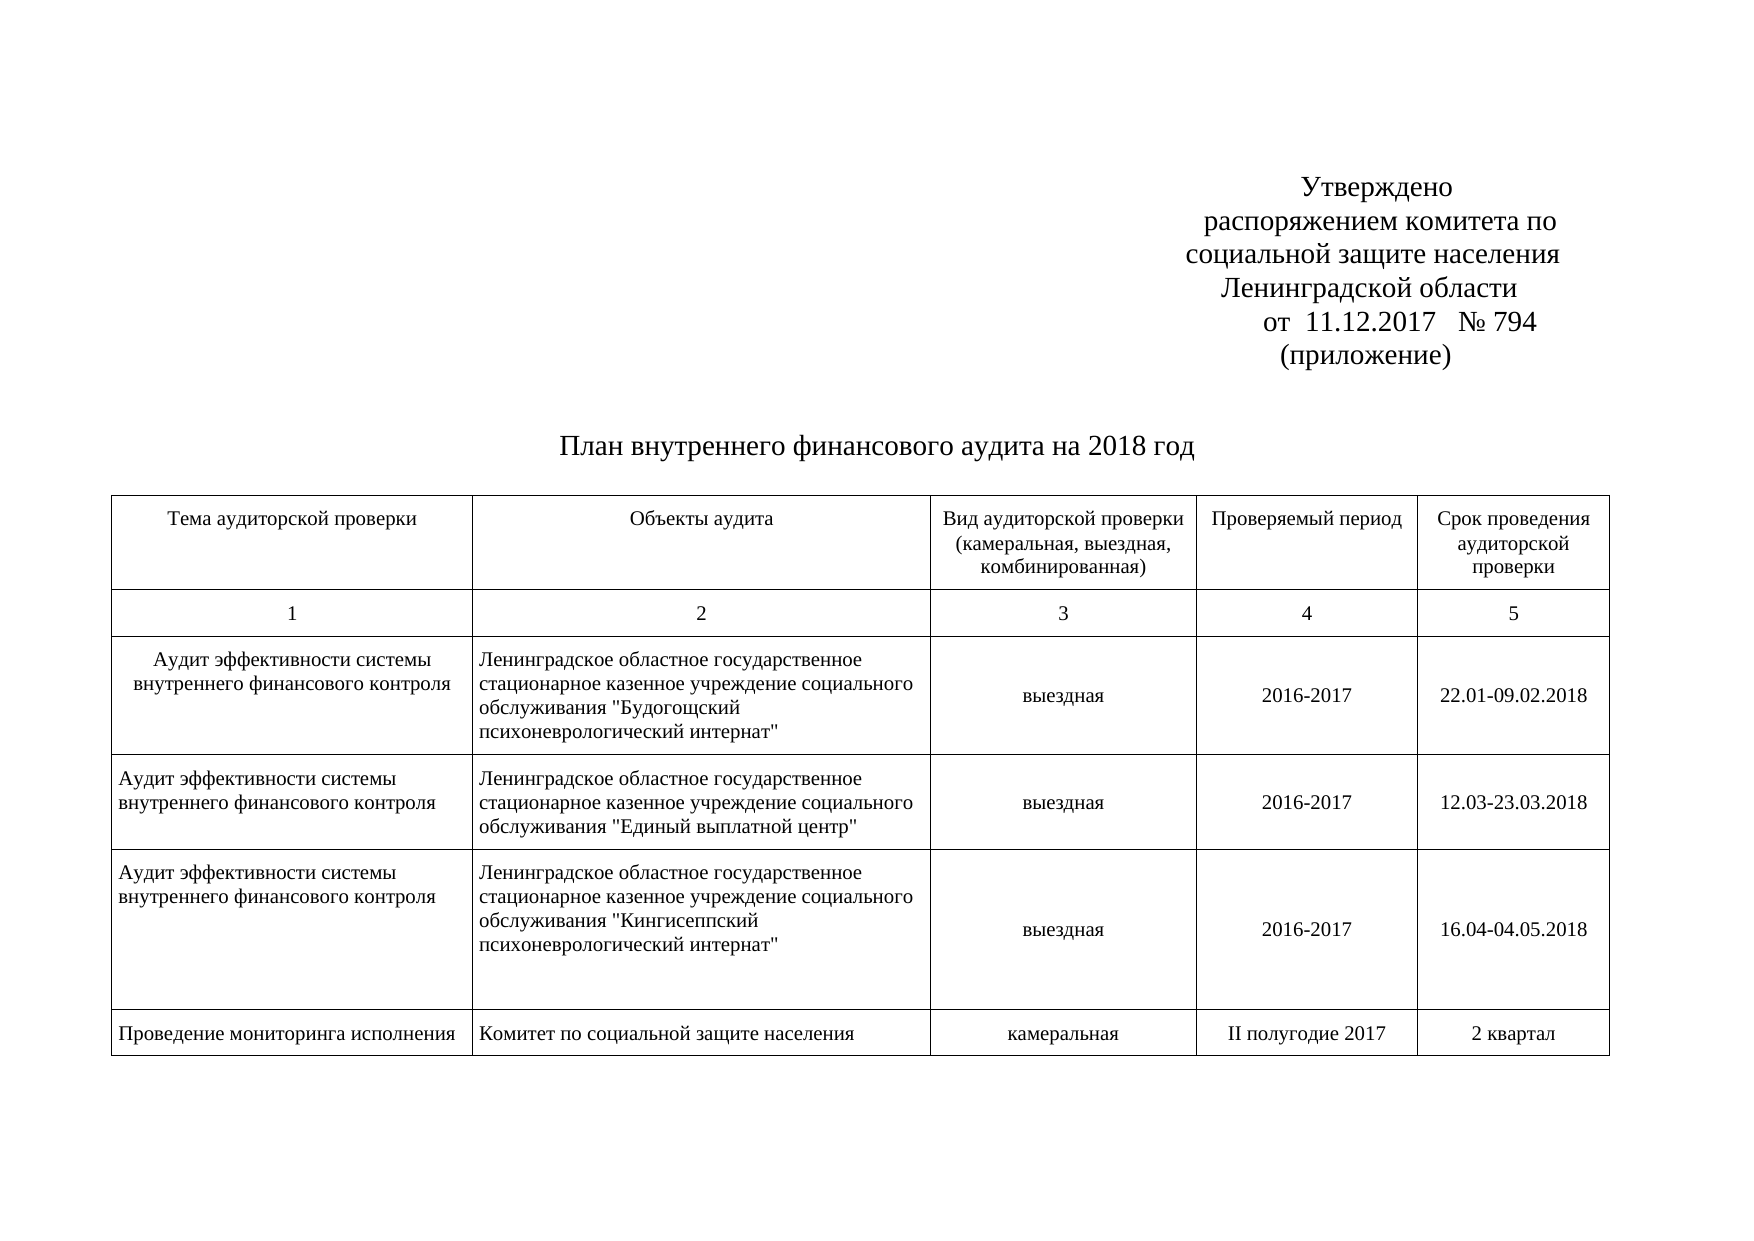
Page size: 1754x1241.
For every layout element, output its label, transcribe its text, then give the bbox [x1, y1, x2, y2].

text (приложение) [118, 337, 1636, 371]
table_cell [473, 1010, 930, 1055]
table_cell 2016-2017 [1197, 637, 1417, 754]
table_header Объекты аудита [473, 496, 930, 589]
table_cell 2 [473, 590, 930, 636]
table_cell 1 [112, 590, 472, 636]
table_header Срок проведения аудиторской проверки [1418, 496, 1609, 589]
table_cell 2016-2017 [1197, 755, 1417, 848]
table_cell выездная [931, 850, 1196, 1009]
text Утверждено [118, 169, 1636, 203]
table_cell 16.04-04.05.2018 [1418, 850, 1609, 1009]
table_cell 3 [931, 590, 1196, 636]
table_cell Ленинградское областное государственное стационарное казенное учреждение социального обслуживания "Единый выплатной центр" [473, 755, 930, 848]
table_cell 2016-2017 [1197, 850, 1417, 1009]
text распоряжением комитета по [118, 203, 1636, 237]
table_cell 5 [1418, 590, 1609, 636]
table_cell Ленинградское областное государственное стационарное казенное учреждение социального обслуживания "Кингисеппский психоневрологический интернат" [473, 850, 930, 1009]
table_cell Аудит эффективности системы внутреннего финансового контроля [112, 850, 472, 1009]
table_cell 12.03-23.03.2018 [1418, 755, 1609, 848]
text План внутреннего финансового аудита на 2018 год [118, 428, 1636, 461]
table_header Проверяемый период [1197, 496, 1417, 589]
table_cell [112, 1010, 472, 1055]
table_cell 4 [1197, 590, 1417, 636]
text Ленинградской области [118, 270, 1636, 304]
text от 11.12.2017 № 794 [118, 304, 1636, 337]
table_cell камеральная [931, 1010, 1196, 1055]
table_cell Аудит эффективности системы внутреннего финансового контроля [112, 637, 472, 754]
table_cell II полугодие 2017 [1197, 1010, 1417, 1055]
text социальной защите населения [118, 237, 1636, 270]
table_cell Аудит эффективности системы внутреннего финансового контроля [112, 755, 472, 848]
table_cell выездная [931, 637, 1196, 754]
table_header Тема аудиторской проверки [112, 496, 472, 589]
table_cell выездная [931, 755, 1196, 848]
table_cell 22.01-09.02.2018 [1418, 637, 1609, 754]
table_header Вид аудиторской проверки (камеральная, выездная, комбинированная) [931, 496, 1196, 589]
table_cell 2 квартал [1418, 1010, 1609, 1055]
table_cell Ленинградское областное государственное стационарное казенное учреждение социального обслуживания "Будогощский психоневрологический интернат" [473, 637, 930, 754]
